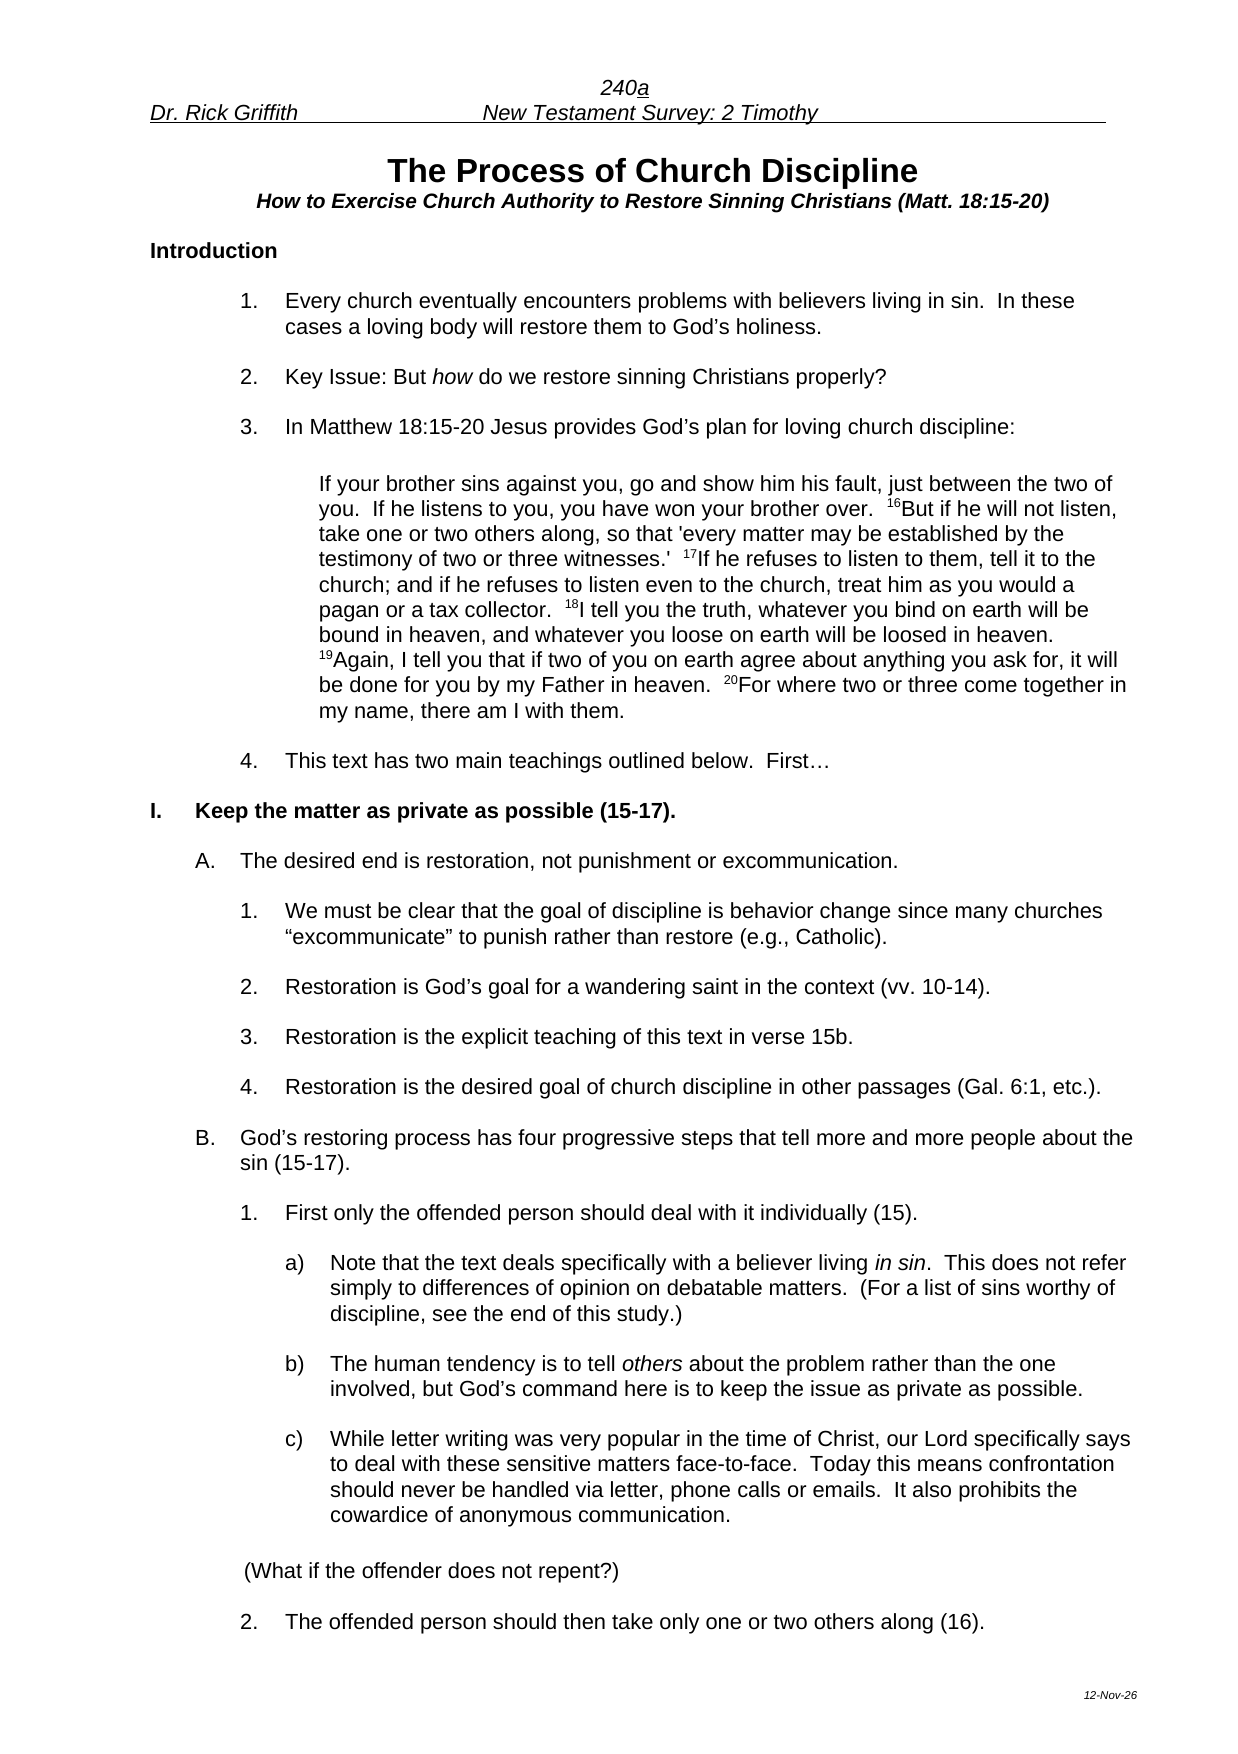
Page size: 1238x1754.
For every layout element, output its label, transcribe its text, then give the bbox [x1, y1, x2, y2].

text If your brother sins against you, go and show him his fault, just between the two of you. If he listens to you, you have won your brother over. 16But if he will not listen, take one or two others along, so that 'every matter may be established by the testimony of two or three witnesses.' 17If he refuses to listen to them, tell it to the church; and if he refuses to listen even to the church, treat him as you would a pagan or a tax collector. 18I tell you the truth, whatever you bind on earth will be bound in heaven, and whatever you loose on earth will be loosed in heaven. 19Again, I tell you that if two of you on earth agree about anything you ask for, it will be done for you by my Father in heaven. 20For where two or three come together in my name, there am I with them. [319, 471, 1137, 723]
subtitle We must be clear that the goal of discipline is behavior change since many churches “excommunicate” to punish rather than restore (e.g., Catholic). [240, 898, 1137, 949]
text (What if the offender does not repent?) [244, 1558, 1137, 1584]
subtitle First only the offended person should deal with it individually (15). [240, 1200, 1137, 1225]
subtitle Restoration is the desired goal of church discipline in other passages (Gal. 6:1, etc.). [240, 1074, 1137, 1099]
subtitle Restoration is God’s goal for a wandering saint in the context (vv. 10-14). [240, 974, 1137, 999]
subtitle While letter writing was very popular in the time of Christ, our Lord specifically says to deal with these sensitive matters face-to-face. Today this means confrontation should never be handled via letter, phone calls or emails. It also prohibits the cowardice of anonymous communication. [285, 1426, 1137, 1527]
subtitle The desired end is restoration, not punishment or excommunication. [195, 848, 1137, 873]
subtitle This text has two main teachings outlined below. First… [240, 748, 1137, 773]
subtitle Every church eventually encounters problems with believers living in sin. In these cases a loving body will restore them to God’s holiness. [240, 288, 1137, 339]
subtitle The human tendency is to tell others about the problem rather than the one involved, but God’s command here is to keep the issue as private as possible. [285, 1351, 1137, 1401]
subtitle In Matthew 18:15-20 Jesus provides God’s plan for loving church discipline: [240, 414, 1137, 439]
subtitle Keep the matter as private as possible (15-17). [150, 798, 1137, 823]
subtitle Key Issue: But how do we restore sinning Christians properly? [240, 364, 1137, 389]
subtitle Note that the text deals specifically with a believer living in sin. This does not refer simply to differences of opinion on debatable matters. (For a list of sins worthy of discipline, see the end of this study.) [285, 1250, 1137, 1326]
subtitle Restoration is the explicit teaching of this text in verse 15b. [240, 1024, 1137, 1049]
text How to Exercise Church Authority to Restore Sinning Christians (Matt. 18:15-20) [150, 189, 1156, 213]
subtitle The offended person should then take only one or two others along (16). [240, 1609, 1137, 1634]
text The Process of Church Discipline [150, 151, 1156, 189]
subtitle God’s restoring process has four progressive steps that tell more and more people about the sin (15-17). [195, 1124, 1137, 1175]
text Introduction [150, 238, 1135, 263]
